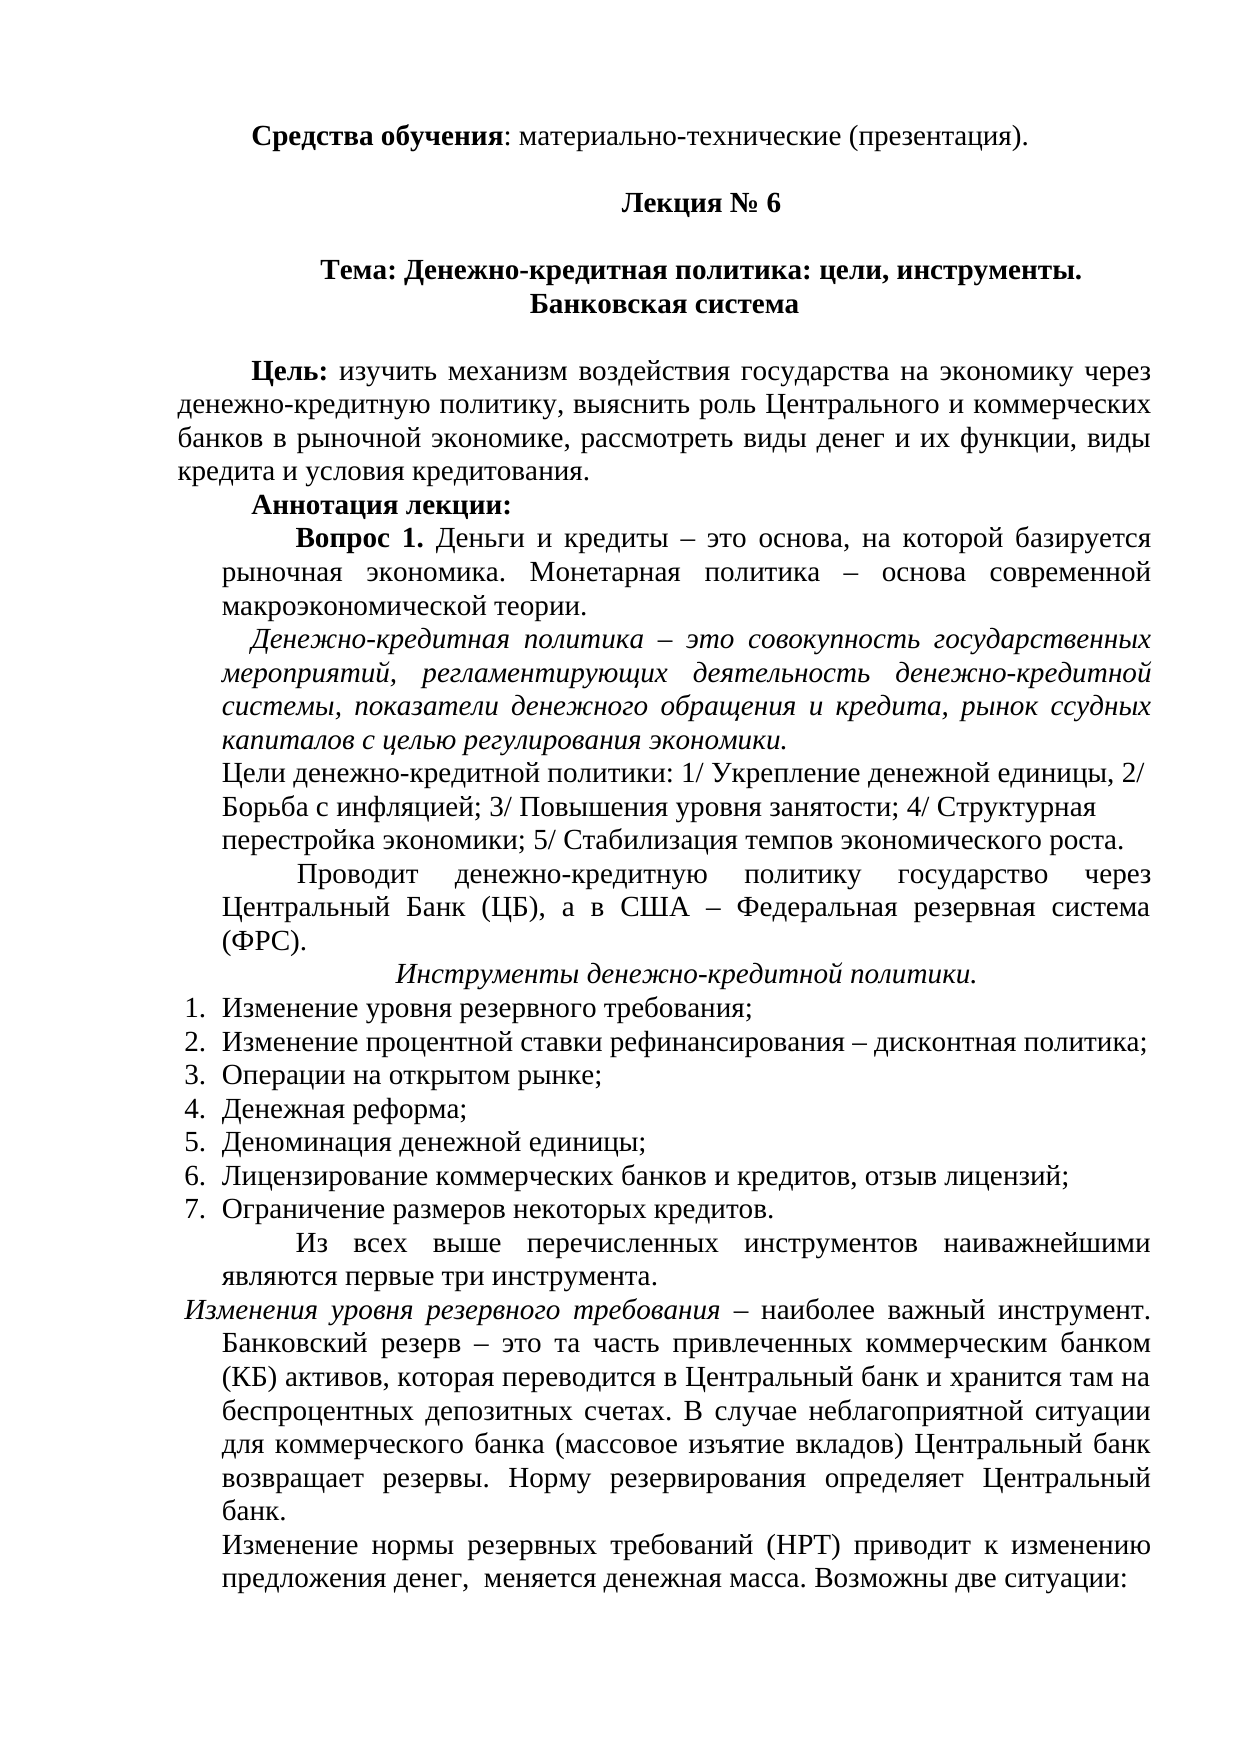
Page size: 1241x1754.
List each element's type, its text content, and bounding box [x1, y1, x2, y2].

text Инструменты денежно-кредитной политики. [222, 957, 1152, 990]
list Изменение уровня резервного требования; [184, 990, 1152, 1024]
list Ограничение размеров некоторых кредитов. [184, 1191, 1152, 1225]
text Изменения уровня резервного требования – наиболее важный инструмент. Банковский резерв – это та часть привлеченных коммерческим банком (КБ) активов, которая переводится в Центральный банк и хранится там на беспроцентных депозитных счетах. В случае неблагоприятной ситуации для коммерческого банка (массовое изъятие вкладов) Центральный банк возвращает резервы. Норму резервирования определяет Центральный банк. [184, 1292, 1152, 1527]
text Денежно-кредитная политика – это совокупность государственных мероприятий, регламентирующих деятельность денежно-кредитной системы, показатели денежного обращения и кредита, рынок ссудных капиталов с целью регулирования экономики. [222, 621, 1152, 755]
text Лекция № 6 [177, 185, 1152, 219]
list Изменение процентной ставки рефинансирования – дисконтная политика; [184, 1024, 1152, 1057]
list Деноминация денежной единицы; [184, 1124, 1152, 1158]
text Проводит денежно-кредитную политику государство через Центральный Банк (ЦБ), а в США – Федеральная резервная система (ФРС). [222, 856, 1152, 957]
text Из всех выше перечисленных инструментов наиважнейшими являются первые три инструмента. [222, 1225, 1152, 1292]
text Аннотация лекции: [177, 487, 1152, 521]
list Операции на открытом рынке; [184, 1057, 1152, 1091]
text Средства обучения: материально-технические (презентация). [177, 118, 1152, 152]
text Цель: изучить механизм воздействия государства на экономику через денежно-кредитную политику, выяснить роль Центрального и коммерческих банков в рыночной экономике, рассмотреть виды денег и их функции, виды кредита и условия кредитования. [177, 353, 1152, 487]
list Денежная реформа; [184, 1091, 1152, 1124]
text Вопрос 1. Деньги и кредиты – это основа, на которой базируется рыночная экономика. Монетарная политика – основа современной макроэкономической теории. [222, 521, 1152, 621]
text Изменение нормы резервных требований (НРТ) приводит к изменению предложения денег, меняется денежная масса. Возможны две ситуации: [222, 1527, 1152, 1594]
subtitle Цели денежно-кредитной политики: 1/ Укрепление денежной единицы, 2/ Борьба с инфляцией; 3/ Повышения уровня занятости; 4/ Структурная перестройка экономики; 5/ Стабилизация темпов экономического роста. [222, 755, 1152, 856]
text Тема: Денежно-кредитная политика: цели, инструменты. Банковская система [177, 252, 1152, 319]
list Лицензирование коммерческих банков и кредитов, отзыв лицензий; [184, 1158, 1152, 1191]
